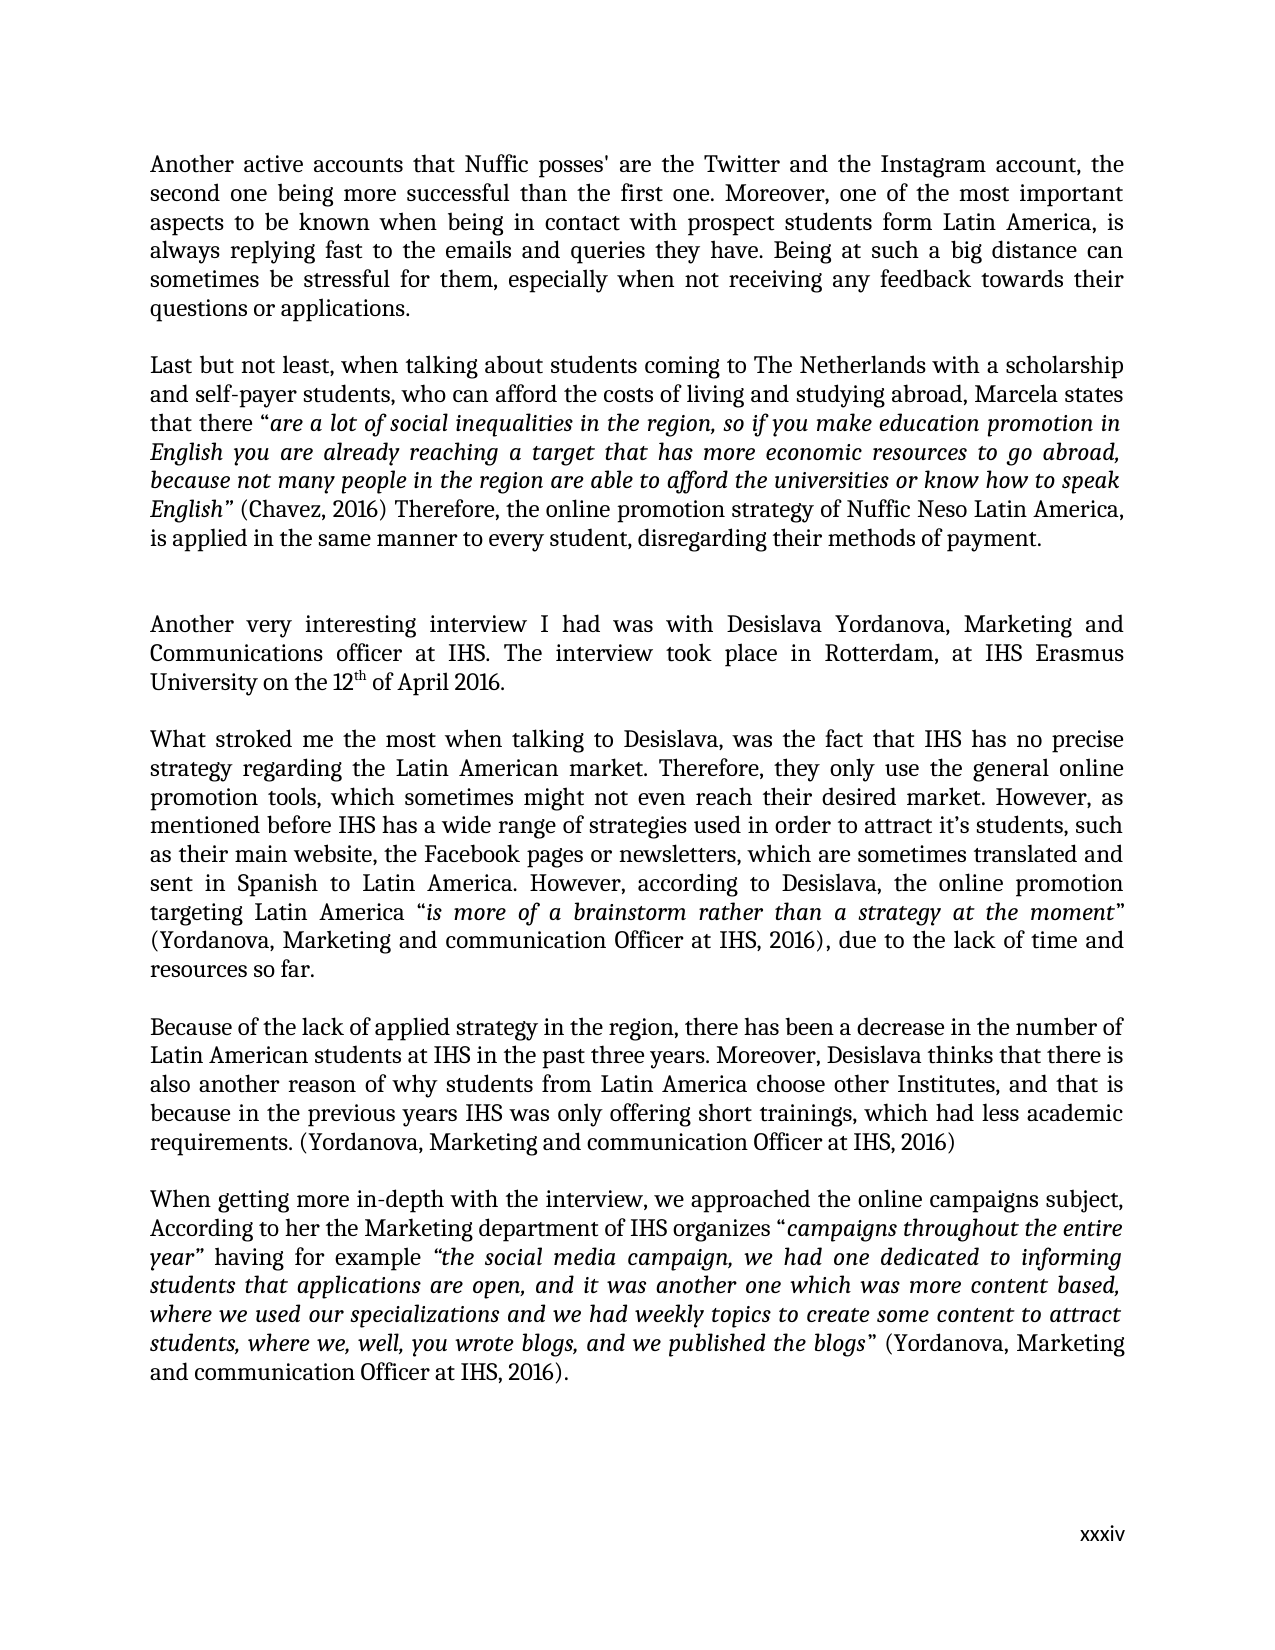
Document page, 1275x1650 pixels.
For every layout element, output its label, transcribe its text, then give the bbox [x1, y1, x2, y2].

text Another active accounts that Nuffic posses' are the Twitter and the Instagram account, the second one being more successful than the first one. Moreover, one of the most important aspects to be known when being in contact with prospect students form Latin America, is always replying fast to the emails and queries they have. Being at such a big distance can sometimes be stressful for them, especially when not receiving any feedback towards their questions or applications. [150, 150, 1125, 322]
text What stroked me the most when talking to Desislava, was the fact that IHS has no precise strategy regarding the Latin American market. Therefore, they only use the general online promotion tools, which sometimes might not even reach their desired market. However, as mentioned before IHS has a wide range of strategies used in order to attract it’s students, such as their main website, the Facebook pages or newsletters, which are sometimes translated and sent in Spanish to Latin America. However, according to Desislava, the online promotion targeting Latin America “is more of a brainstorm rather than a strategy at the moment”, due to the lack of time and resources so far. [150, 725, 1125, 984]
text Because of the lack of applied strategy in the region, there has been a decrease in the number of Latin American students at IHS in the past three years. Moreover, Desislava thinks that there is also another reason of why students from Latin America choose other Institutes, and that is because in the previous years IHS was only offering short trainings, which had less academic requirements. [150, 1012, 1125, 1156]
text Last but not least, when talking about students coming to The Netherlands with a scholarship and self-payer students, who can afford the costs of living and studying abroad, Marcela states that there “are a lot of social inequalities in the region, so if you make education promotion in English you are already reaching a target that has more economic resources to go abroad, because not many people in the region are able to afford the universities or know how to speak English” Therefore, the online promotion strategy of Nuffic Neso Latin America, is applied in the same manner to every student, disregarding their methods of payment. [150, 351, 1125, 552]
text When getting more in-depth with the interview, we approached the online campaigns subject, According to her the Marketing department of IHS organizes “campaigns throughout the entire year” having for example “the social media campaign, we had one dedicated to informing students that applications are open, and it was another one which was more content based, where we used our specializations and we had weekly topics to create some content to attract students, where we, well, you wrote blogs, and we published the blogs”. [150, 1185, 1125, 1386]
text Another very interesting interview I had was with Desislava Yordanova, Marketing and Communications officer at IHS. The interview took place in Rotterdam, at IHS Erasmus University on the 12th of April 2016. [150, 610, 1125, 696]
